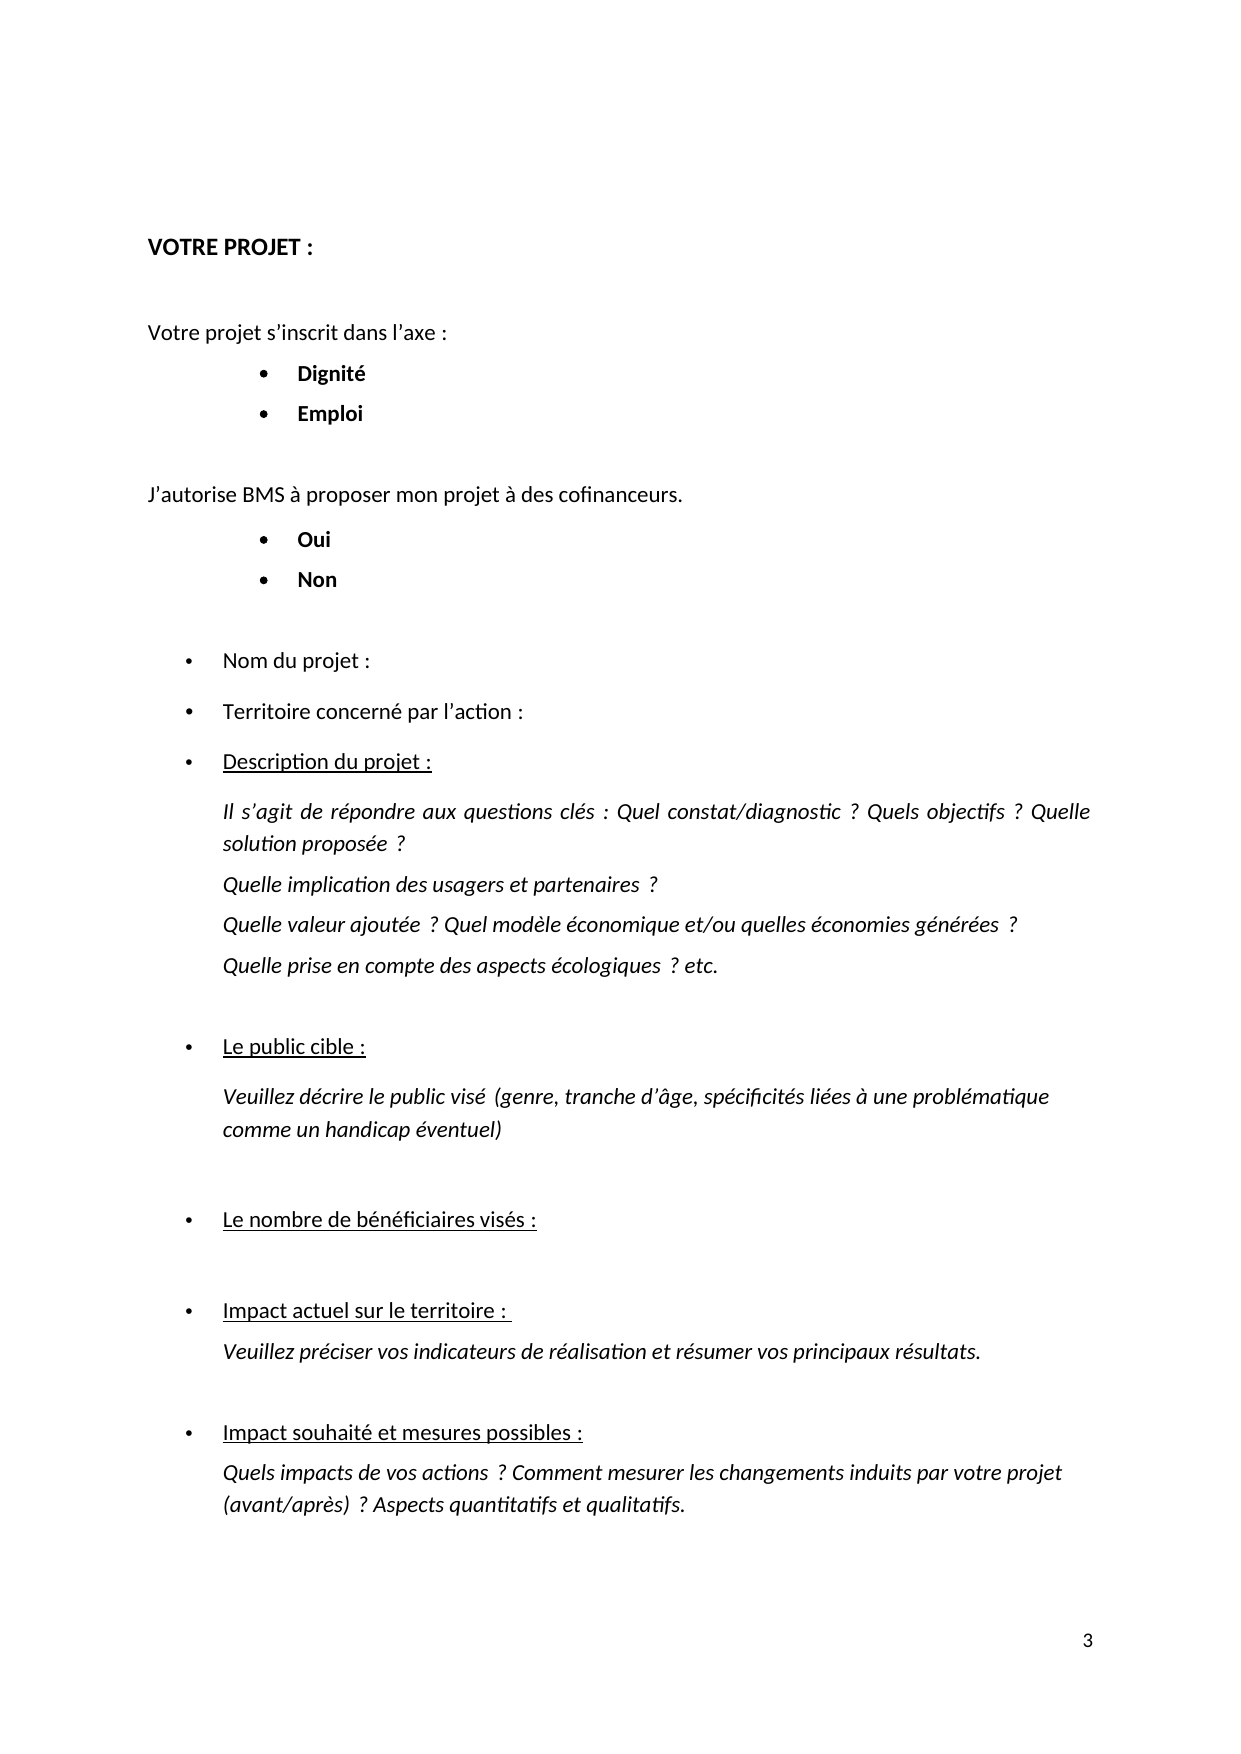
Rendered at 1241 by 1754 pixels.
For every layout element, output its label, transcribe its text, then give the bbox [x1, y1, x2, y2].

list Description du projet : [185, 747, 1093, 775]
list Nom du projet : [185, 646, 1093, 674]
list Dignité [260, 359, 1093, 387]
list Quels impacts de vos actions ? Comment mesurer les changements induits par votre projet (avant/après) ? Aspects quantitatifs et qualitatifs. [223, 1458, 1093, 1519]
list J’autorise BMS à proposer mon projet à des cofinanceurs. [148, 480, 1093, 508]
list Quelle implication des usagers et partenaires ? [223, 870, 1093, 898]
list Quelle prise en compte des aspects écologiques ? etc. [223, 951, 1093, 979]
list Le nombre de bénéficiaires visés : [185, 1206, 1093, 1233]
list VOTRE PROJET : [148, 231, 1093, 262]
list Le public cible : [185, 1032, 1093, 1060]
list Non [260, 565, 1093, 593]
list Quelle valeur ajoutée ? Quel modèle économique et/ou quelles économies générées ? [223, 911, 1093, 939]
list Emploi [260, 399, 1093, 427]
list Impact actuel sur le territoire : [185, 1296, 1093, 1324]
list Il s’agit de répondre aux questions clés : Quel constat/diagnostic ? Quels objectifs ? Quelle solution proposée ? [223, 797, 1093, 858]
list Impact souhaité et mesures possibles : [185, 1418, 1093, 1446]
list Veuillez décrire le public visé (genre, tranche d’âge, spécificités liées à une problématique comme un handicap éventuel) [223, 1082, 1093, 1143]
list Votre projet s’inscrit dans l’axe : [148, 318, 1093, 346]
list Veuillez préciser vos indicateurs de réalisation et résumer vos principaux résultats. [223, 1337, 1093, 1365]
list Oui [260, 525, 1093, 553]
list Territoire concerné par l’action : [185, 697, 1093, 725]
